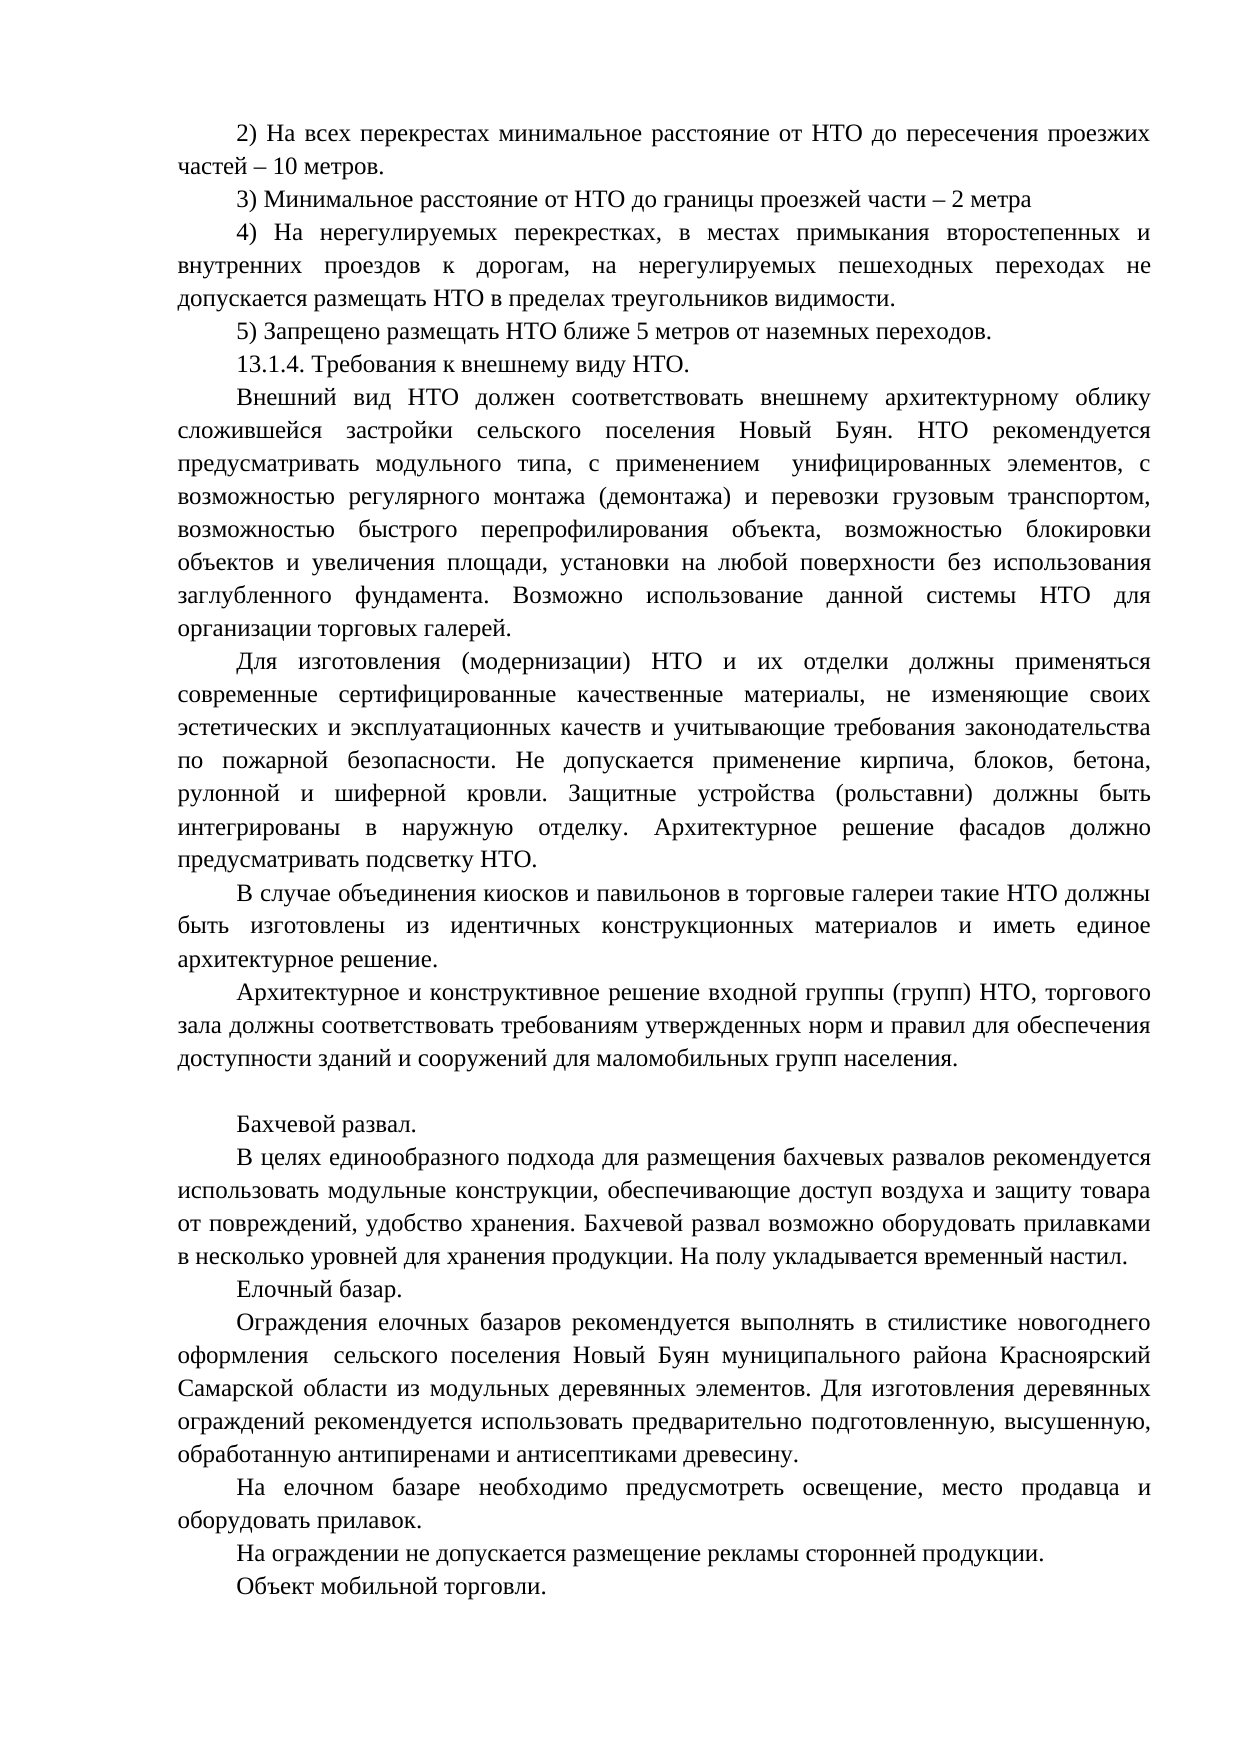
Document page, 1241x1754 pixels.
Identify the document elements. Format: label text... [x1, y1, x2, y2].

text На елочном базаре необходимо предусмотреть освещение, место продавца и оборудовать прилавок. [177, 1472, 1152, 1534]
text Бахчевой развал. [177, 1109, 1152, 1137]
text Для изготовления (модернизации) НТО и их отделки должны применяться современные сертифицированные качественные материалы, не изменяющие своих эстетических и эксплуатационных качеств и учитывающие требования законодательства по пожарной безопасности. Не допускается применение кирпича, блоков, бетона, рулонной и шиферной кровли. Защитные устройства (рольставни) должны быть интегрированы в наружную отделку. Архитектурное решение фасадов должно предусматривать подсветку НТО. [177, 646, 1152, 873]
text 13.1.4. Требования к внешнему виду НТО. [177, 349, 1152, 378]
text В случае объединения киосков и павильонов в торговые галереи такие НТО должны быть изготовлены из идентичных конструкционных материалов и иметь единое архитектурное решение. [177, 878, 1152, 972]
text 5) Запрещено размещать НТО ближе 5 метров от наземных переходов. [177, 316, 1152, 345]
text На ограждении не допускается размещение рекламы сторонней продукции. [177, 1538, 1152, 1567]
text 4) На нерегулируемых перекрестках, в местах примыкания второстепенных и внутренних проездов к дорогам, на нерегулируемых пешеходных переходах не допускается размещать НТО в пределах треугольников видимости. [177, 217, 1152, 312]
text В целях единообразного подхода для размещения бахчевых развалов рекомендуется использовать модульные конструкции, обеспечивающие доступ воздуха и защиту товара от повреждений, удобство хранения. Бахчевой развал возможно оборудовать прилавками в несколько уровней для хранения продукции. На полу укладывается временный настил. [177, 1142, 1152, 1269]
text Ограждения елочных базаров рекомендуется выполнять в стилистике новогоднего оформления сельского поселения Новый Буян муниципального района Красноярский Самарской области из модульных деревянных элементов. Для изготовления деревянных ограждений рекомендуется использовать предварительно подготовленную, высушенную, обработанную антипиренами и антисептиками древесину. [177, 1307, 1152, 1468]
text Внешний вид НТО должен соответствовать внешнему архитектурному облику сложившейся застройки сельского поселения Новый Буян. НТО рекомендуется предусматривать модульного типа, с применением унифицированных элементов, с возможностью регулярного монтажа (демонтажа) и перевозки грузовым транспортом, возможностью быстрого перепрофилирования объекта, возможностью блокировки объектов и увеличения площади, установки на любой поверхности без использования заглубленного фундамента. Возможно использование данной системы НТО для организации торговых галерей. [177, 382, 1152, 642]
text 3) Минимальное расстояние от НТО до границы проезжей части – 2 метра [177, 184, 1152, 213]
text Объект мобильной торговли. [177, 1571, 1152, 1600]
text Архитектурное и конструктивное решение входной группы (групп) НТО, торгового зала должны соответствовать требованиям утвержденных норм и правил для обеспечения доступности зданий и сооружений для маломобильных групп населения. [177, 977, 1152, 1071]
text Елочный базар. [177, 1274, 1152, 1303]
text 2) На всех перекрестах минимальное расстояние от НТО до пересечения проезжих частей – 10 метров. [177, 118, 1152, 180]
